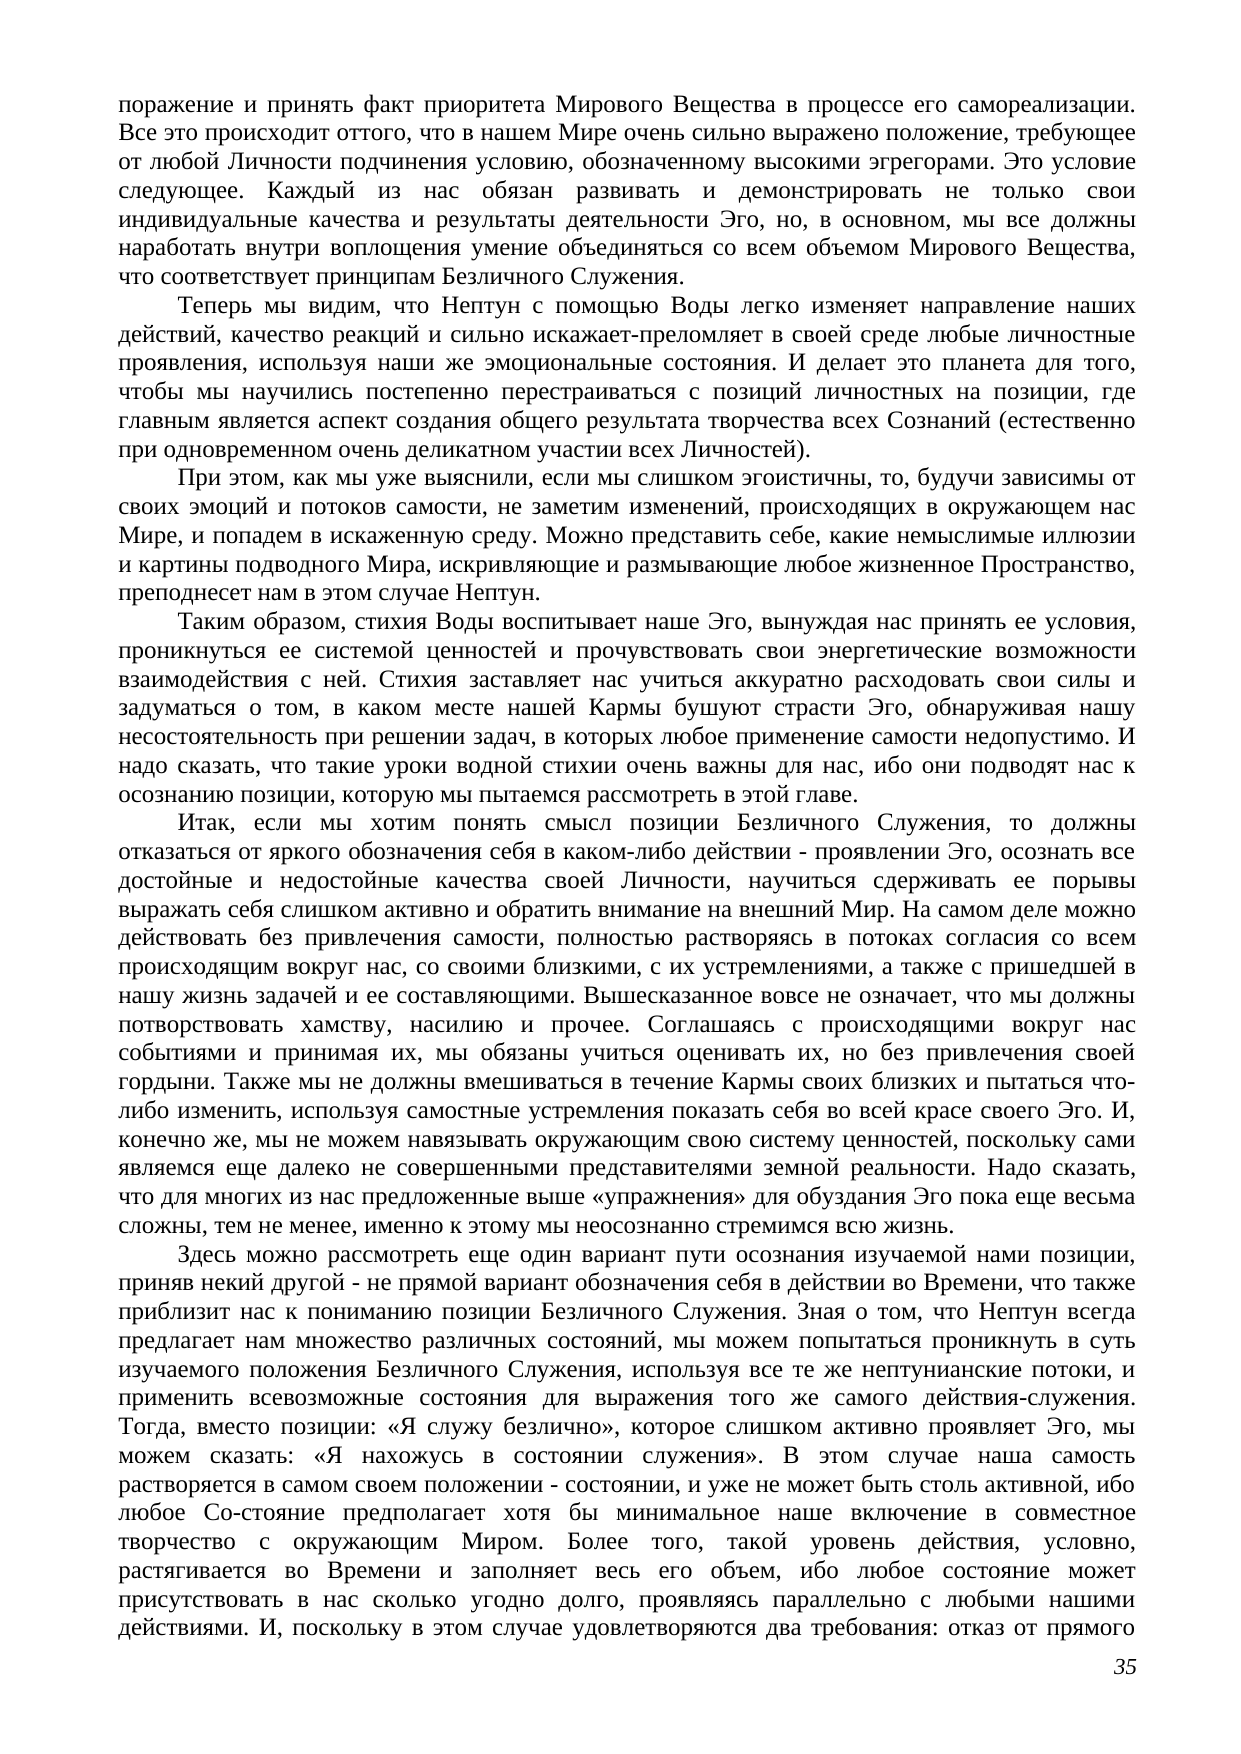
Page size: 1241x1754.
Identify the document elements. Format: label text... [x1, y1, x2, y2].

text Теперь мы видим, что Нептун с помощью Воды легко изменяет направление наших действий, качество реакций и сильно искажает-преломляет в своей среде любые личностные проявления, используя наши же эмоциональные состояния. И делает это планета для того, чтобы мы научились постепенно перестраиваться с позиций личностных на позиции, где главным является аспект создания общего результата творчества всех Сознаний (естественно при одновременном очень деликатном участии всех Личностей). [118, 290, 1137, 462]
text При этом, как мы уже выяснили, если мы слишком эгоистичны, то, будучи зависимы от своих эмоций и потоков самости, не заметим изменений, происходящих в окружающем нас Мире, и попадем в искаженную среду. Можно представить себе, какие немыслимые иллюзии и картины подводного Мира, искривляющие и размывающие любое жизненное Пространство, преподнесет нам в этом случае Нептун. [118, 462, 1137, 606]
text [118, 1239, 1137, 1641]
text Итак, если мы хотим понять смысл позиции Безличного Служения, то должны отказаться от яркого обозначения себя в каком-либо действии - проявлении Эго, осознать все достойные и недостойные качества своей Личности, научиться сдерживать ее порывы выражать себя слишком активно и обратить внимание на внешний Мир. На самом деле можно действовать без привлечения самости, полностью растворяясь в потоках согласия со всем происходящим вокруг нас, со своими близкими, с их устремлениями, а также с пришедшей в нашу жизнь задачей и ее составляющими. Вышесказанное вовсе не означает, что мы должны потворствовать хамству, насилию и прочее. Соглашаясь с происходящими вокруг нас событиями и принимая их, мы обязаны учиться оценивать их, но без привлечения своей гордыни. Также мы не должны вмешиваться в течение Кармы своих близких и пытаться что-либо изменить, используя самостные устремления показать себя во всей красе своего Эго. И, конечно же, мы не можем навязывать окружающим свою систему ценностей, поскольку сами являемся еще далеко не совершенными представителями земной реальности. Надо сказать, что для многих из нас предложенные выше «упражнения» для обуздания Эго пока еще весьма сложны, тем не менее, именно к этому мы неосознанно стремимся всю жизнь. [118, 807, 1137, 1239]
text Таким образом, стихия Воды воспитывает наше Эго, вынуждая нас принять ее условия, проникнуться ее системой ценностей и прочувствовать свои энергетические возможности взаимодействия с ней. Стихия заставляет нас учиться аккуратно расходовать свои силы и задуматься о том, в каком месте нашей Кармы бушуют страсти Эго, обнаруживая нашу несостоятельность при решении задач, в которых любое применение самости недопустимо. И надо сказать, что такие уроки водной стихии очень важны для нас, ибо они подводят нас к осознанию позиции, которую мы пытаемся рассмотреть в этой главе. [118, 606, 1137, 807]
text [118, 89, 1137, 290]
